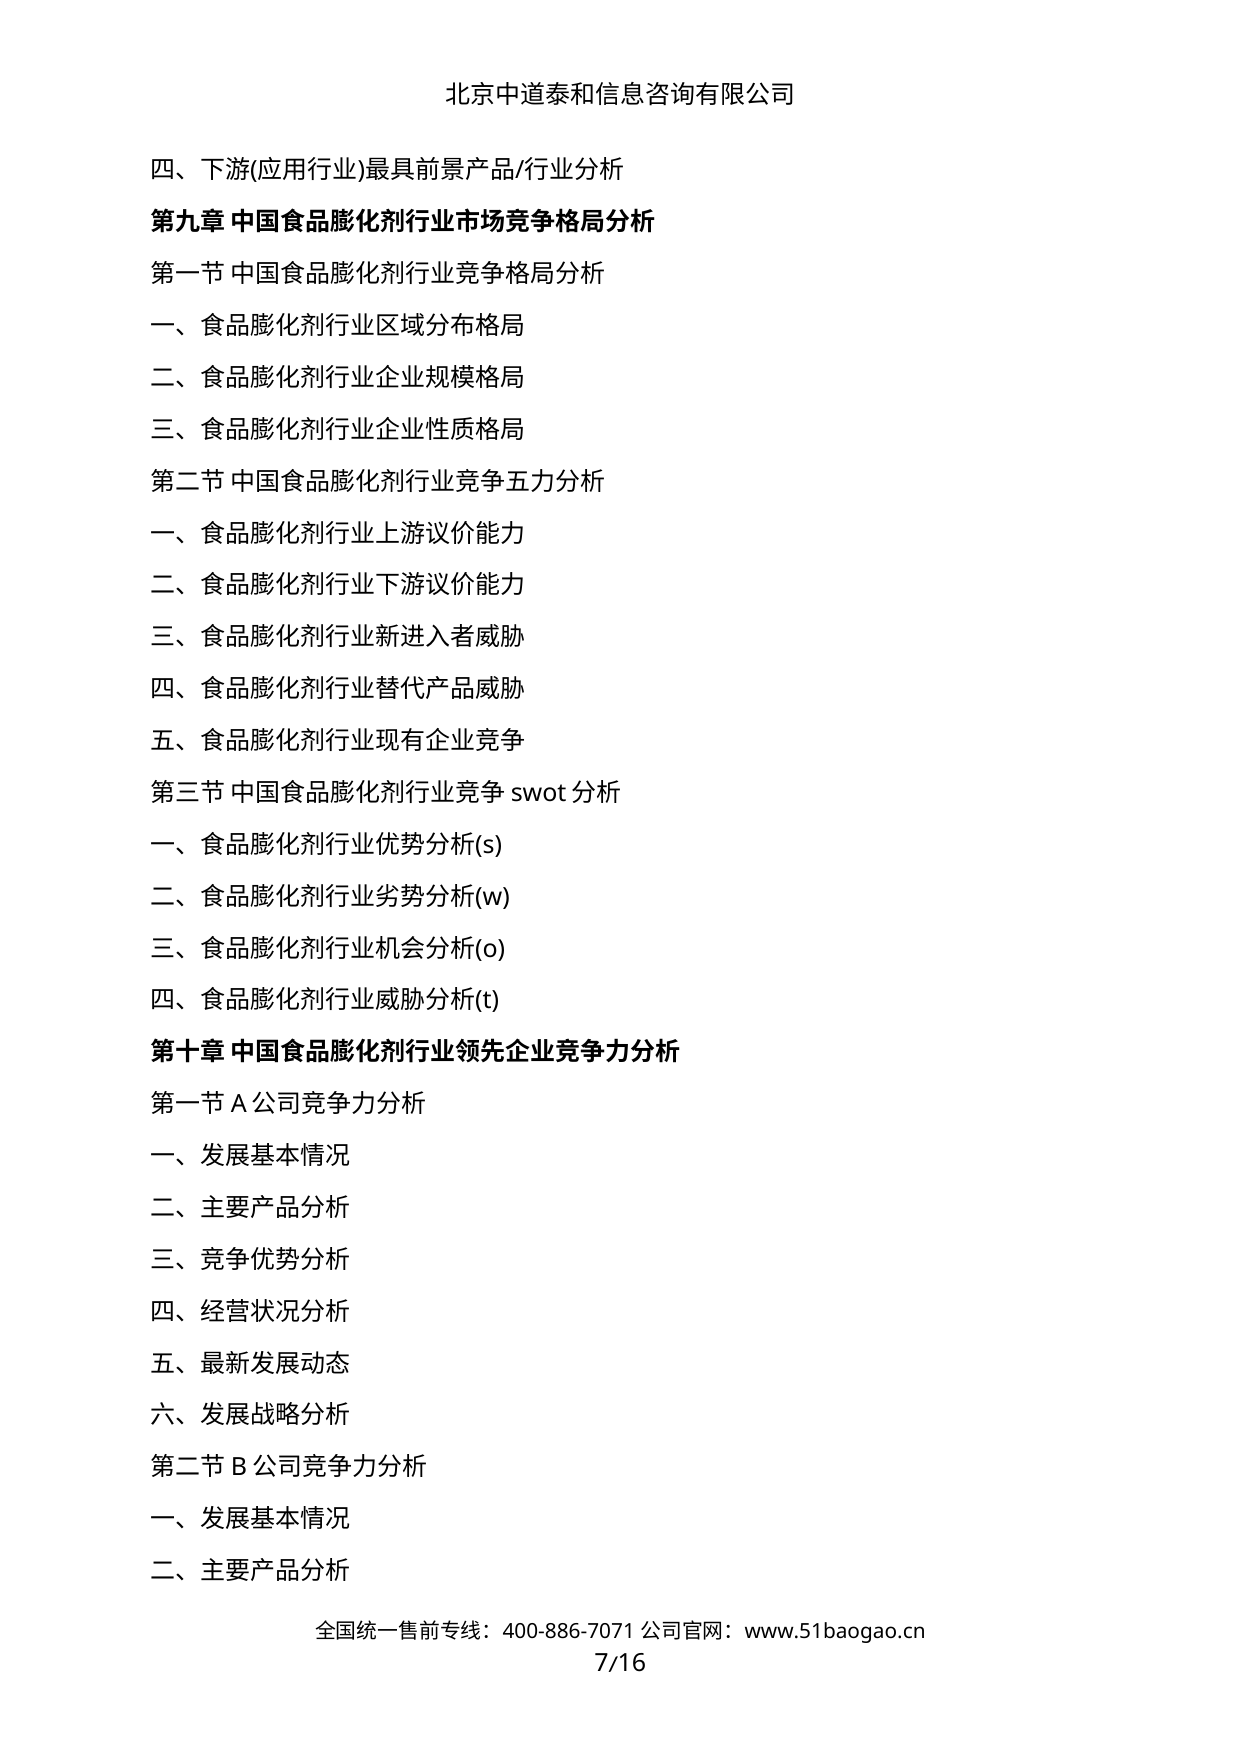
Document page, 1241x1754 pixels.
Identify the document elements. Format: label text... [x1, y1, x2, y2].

text 三、竞争优势分析 [150, 1239, 1090, 1276]
text 一、食品膨化剂行业上游议价能力 [150, 513, 1090, 549]
text 四、经营状况分析 [150, 1291, 1090, 1327]
text 四、食品膨化剂行业替代产品威胁 [150, 669, 1090, 705]
text 第一节 A公司竞争力分析 [150, 1084, 1090, 1120]
text 五、最新发展动态 [150, 1343, 1090, 1379]
text 五、食品膨化剂行业现有企业竞争 [150, 721, 1090, 757]
text 第二节 中国食品膨化剂行业竞争五力分析 [150, 461, 1090, 497]
text 四、下游(应用行业)最具前景产品/行业分析 [150, 150, 1090, 186]
text 二、食品膨化剂行业下游议价能力 [150, 565, 1090, 601]
text 四、食品膨化剂行业威胁分析(t) [150, 980, 1090, 1016]
text 三、食品膨化剂行业新进入者威胁 [150, 617, 1090, 653]
text 二、食品膨化剂行业劣势分析(w) [150, 876, 1090, 912]
text 第一节 中国食品膨化剂行业竞争格局分析 [150, 254, 1090, 290]
text 第十章 中国食品膨化剂行业领先企业竞争力分析 [150, 1032, 1090, 1068]
text 三、食品膨化剂行业机会分析(o) [150, 928, 1090, 964]
text 三、食品膨化剂行业企业性质格局 [150, 409, 1090, 446]
text 一、发展基本情况 [150, 1499, 1090, 1535]
text 一、发展基本情况 [150, 1136, 1090, 1172]
text 一、食品膨化剂行业区域分布格局 [150, 306, 1090, 342]
text 二、食品膨化剂行业企业规模格局 [150, 357, 1090, 394]
text 第三节 中国食品膨化剂行业竞争swot分析 [150, 772, 1090, 809]
text 六、发展战略分析 [150, 1395, 1090, 1431]
text 第二节 B公司竞争力分析 [150, 1447, 1090, 1483]
text 第九章 中国食品膨化剂行业市场竞争格局分析 [150, 202, 1090, 238]
text 二、主要产品分析 [150, 1551, 1090, 1587]
text 一、食品膨化剂行业优势分析(s) [150, 824, 1090, 861]
text 二、主要产品分析 [150, 1187, 1090, 1224]
